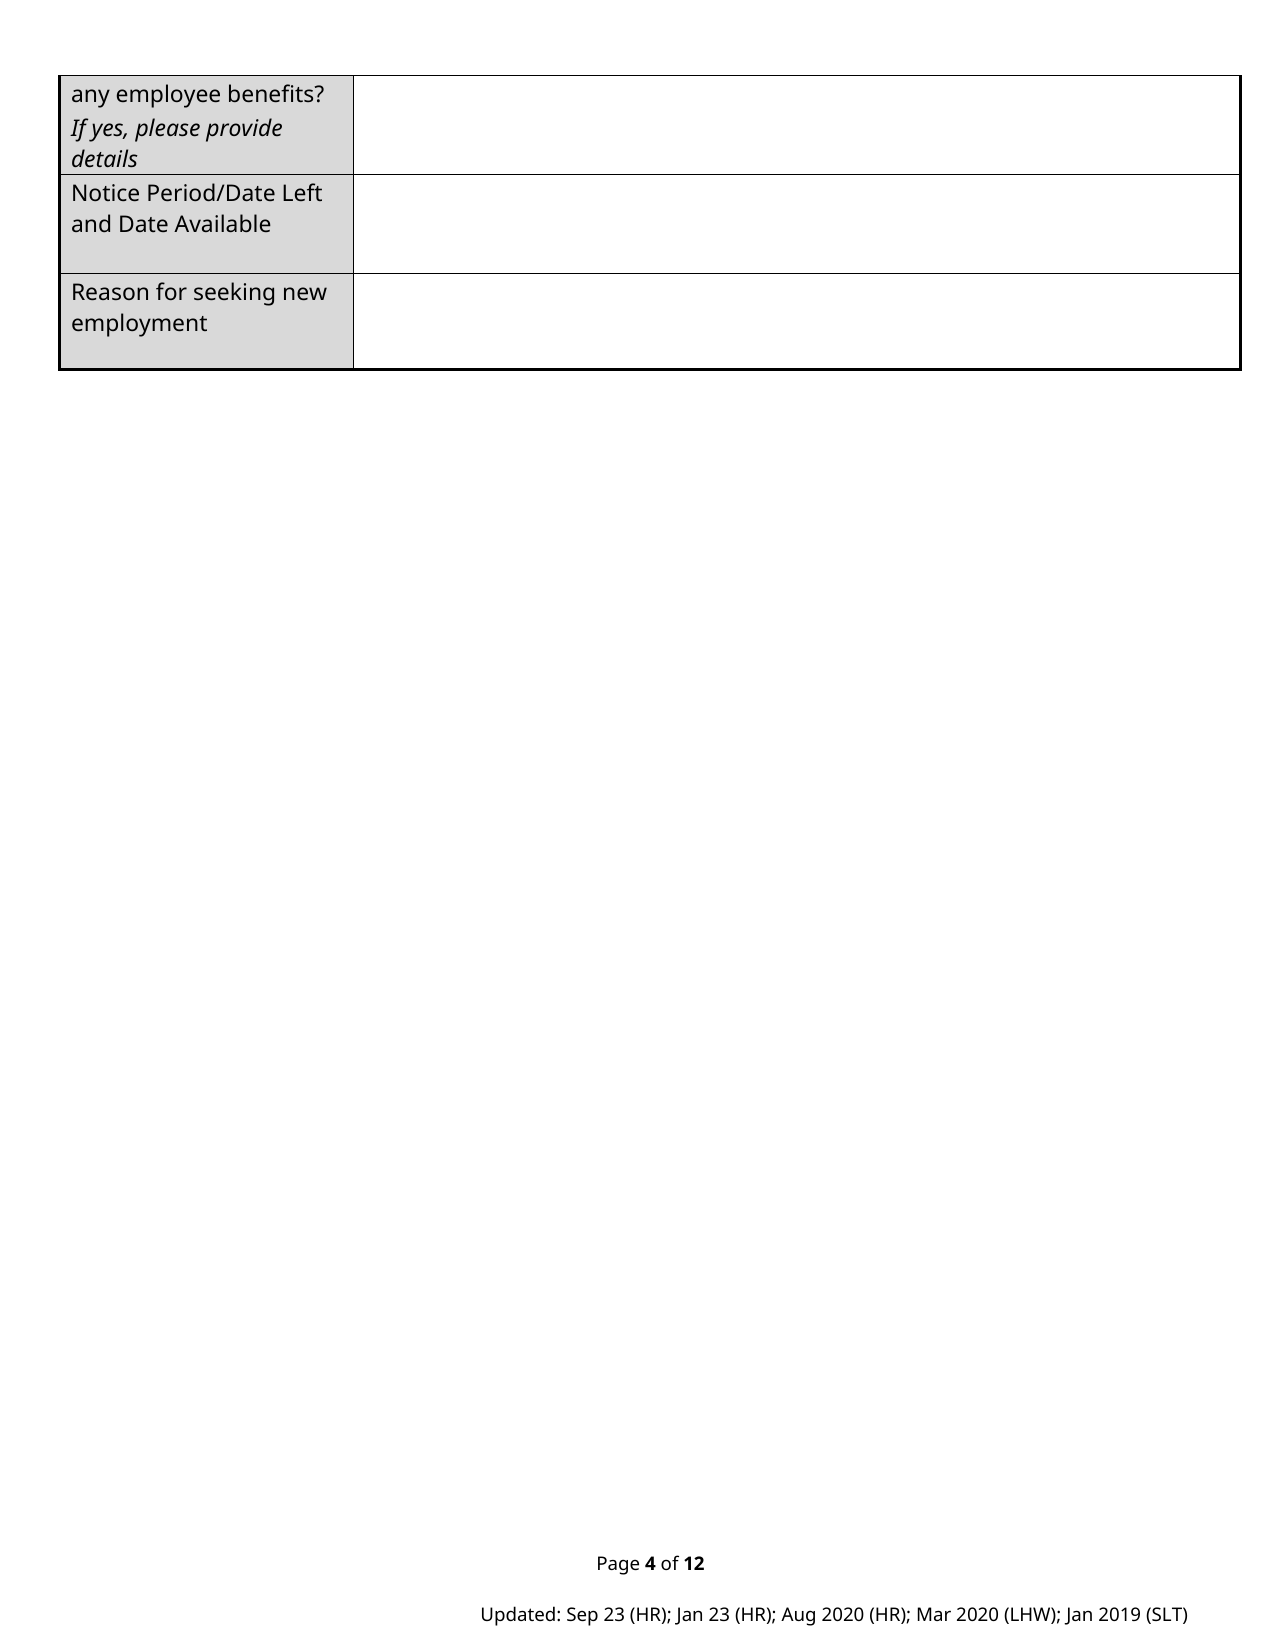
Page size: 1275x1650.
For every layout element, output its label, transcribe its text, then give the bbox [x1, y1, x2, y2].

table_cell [61, 76, 353, 174]
table_cell Reason for seeking new employment [61, 274, 353, 368]
table_cell Notice Period/Date Left and Date Available [61, 175, 353, 273]
table_cell [354, 274, 1239, 368]
table_cell [354, 175, 1239, 273]
table_cell [354, 76, 1239, 174]
